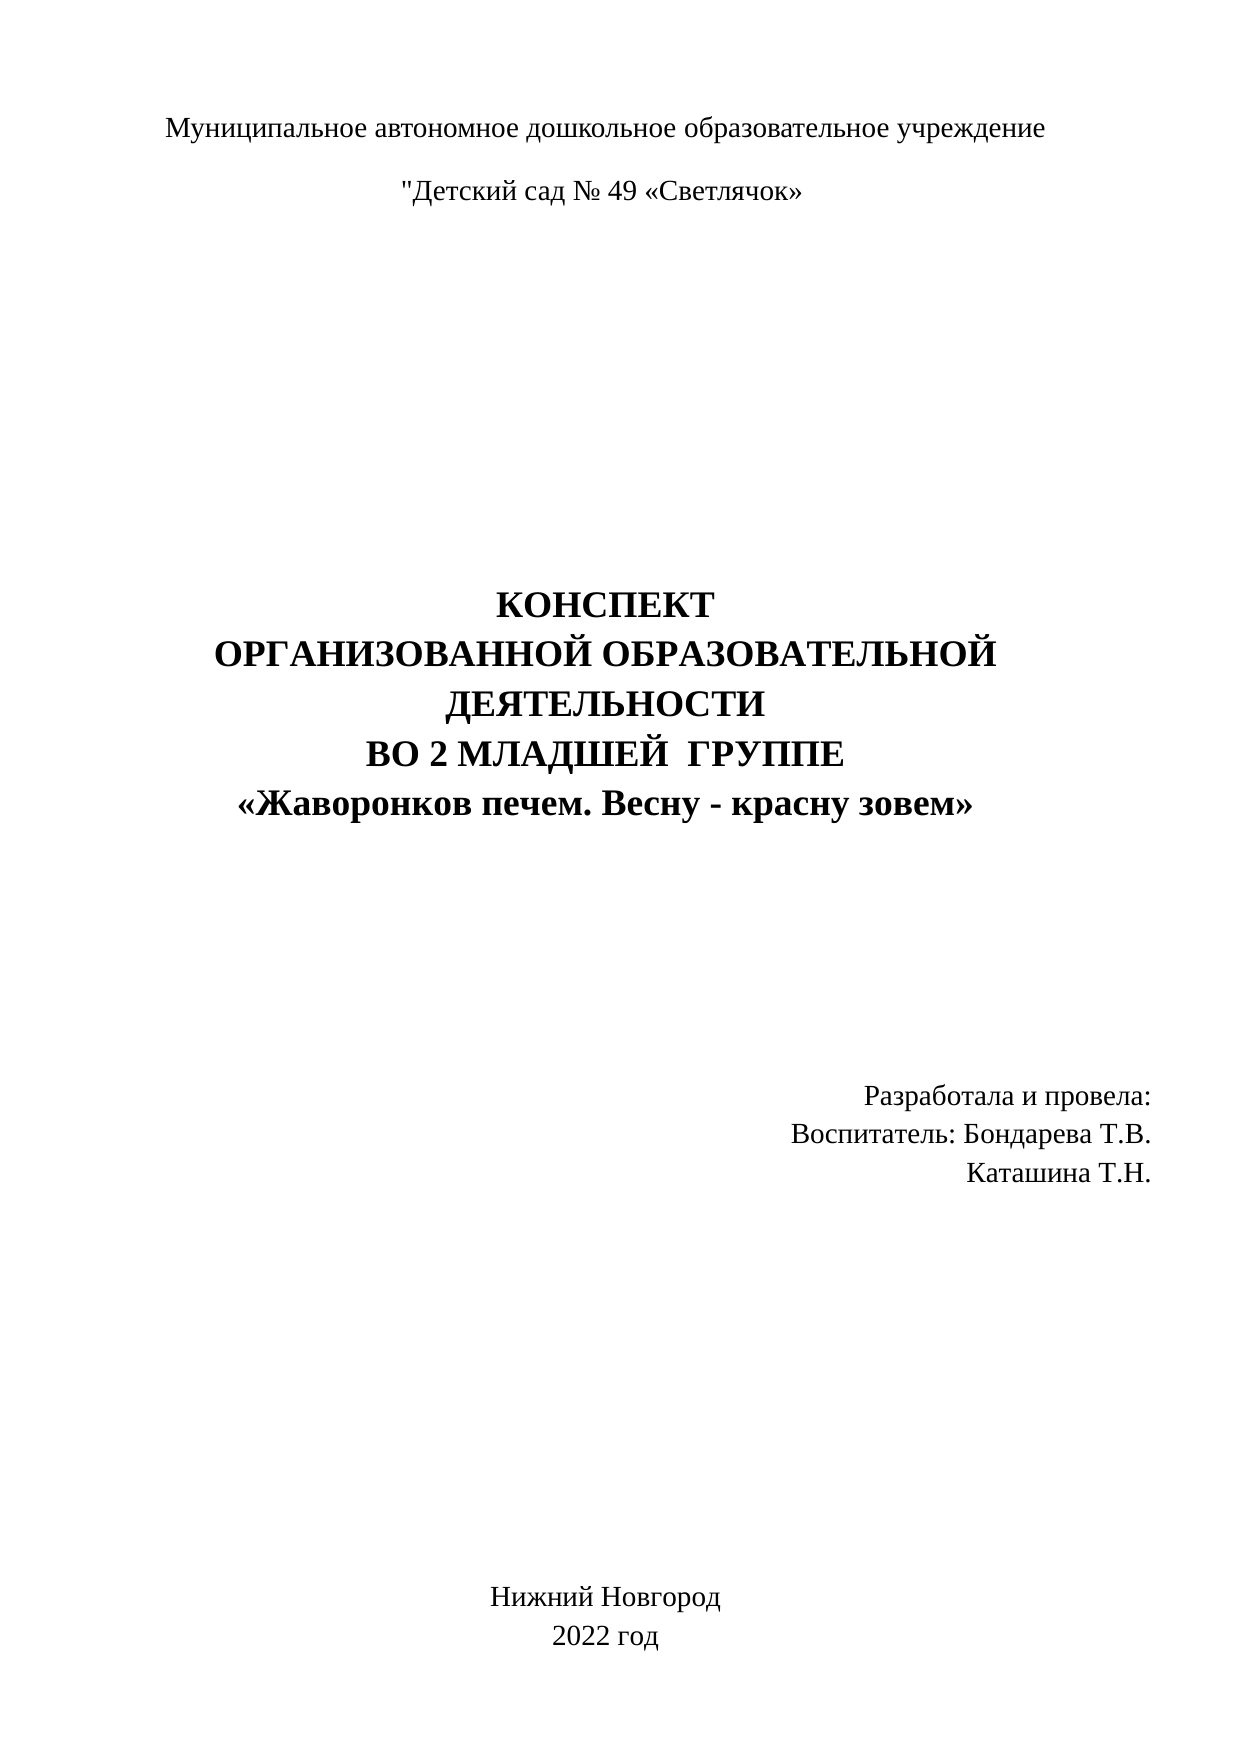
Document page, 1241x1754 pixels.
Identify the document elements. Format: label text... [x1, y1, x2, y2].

text «Жаворонков печем. Весну - красну зовем» [59, 781, 1152, 824]
text Разработала и провела: [59, 1078, 1152, 1112]
text Воспитатель: Бондарева Т.В. [59, 1117, 1152, 1150]
text ВО 2 МЛАДШЕЙ ГРУППЕ [59, 731, 1152, 774]
text "Детский сад № 49 «Светлячок» [59, 173, 1152, 206]
text ОРГАНИЗОВАННОЙ ОБРАЗОВАТЕЛЬНОЙ ДЕЯТЕЛЬНОСТИ [59, 632, 1152, 724]
text Муниципальное автономное дошкольное образовательное учреждение [59, 110, 1152, 143]
text 2022 год [59, 1618, 1152, 1651]
text Нижний Новгород [59, 1579, 1152, 1613]
text Каташина Т.Н. [59, 1155, 1152, 1189]
text КОНСПЕКТ [59, 582, 1152, 625]
